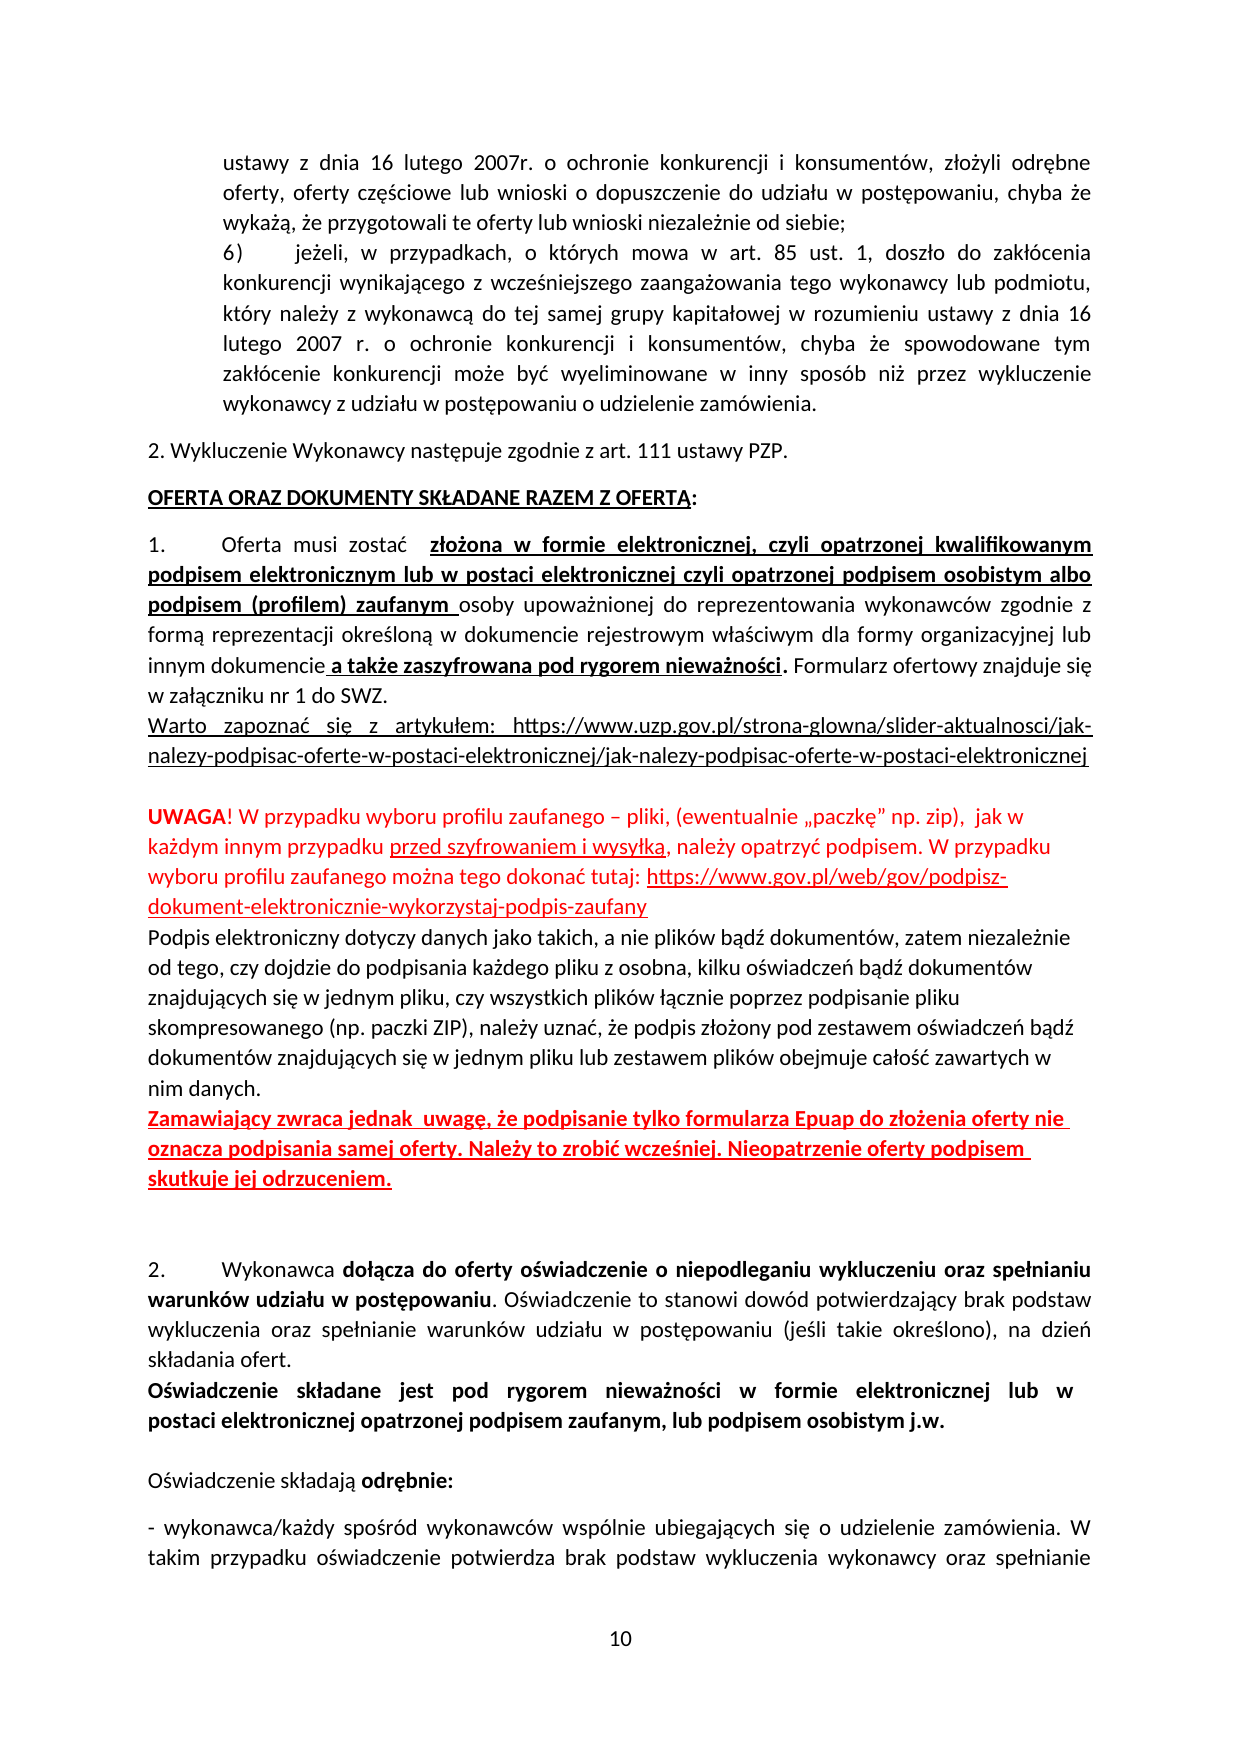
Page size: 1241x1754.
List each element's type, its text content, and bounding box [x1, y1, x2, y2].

list jeżeli, w przypadkach, o których mowa w art. 85 ust. 1, doszło do zakłócenia konkurencji wynikającego z wcześniejszego zaangażowania tego wykonawcy lub podmiotu, który należy z wykonawcą do tej samej grupy kapitałowej w rozumieniu ustawy z dnia 16 lutego 2007 r. o ochronie konkurencji i konsumentów, chyba że spowodowane tym zakłócenie konkurencji może być wyeliminowane w inny sposób niż przez wykluczenie wykonawcy z udziału w postępowaniu o udzielenie zamówienia. [223, 238, 1093, 417]
list Warto zapoznać się z artykułem: https://www.uzp.gov.pl/strona-glowna/slider-aktualnosci/jak-nalezy-podpisac-oferte-w-postaci-elektronicznej/jak-nalezy-podpisac-oferte-w-postaci-elektronicznej [148, 711, 1093, 735]
list Wykonawca dołącza do oferty oświadczenie o niepodleganiu wykluczeniu oraz spełnianiu warunków udziału w postępowaniu. Oświadczenie to stanowi dowód potwierdzający brak podstaw wykluczenia oraz spełnianie warunków udziału w postępowaniu (jeśli takie określono), na dzień składania ofert. [148, 1255, 1093, 1373]
list Oświadczenie składane jest pod rygorem nieważności w formie elektronicznej lub w postaci elektronicznej opatrzonej podpisem zaufanym, lub podpisem osobistym j.w. [148, 1376, 1093, 1434]
list UWAGA! W przypadku wyboru profilu zaufanego – pliki, (ewentualnie „paczkę” np. zip), jak w każdym innym przypadku przed szyfrowaniem i wysyłką, należy opatrzyć podpisem. W przypadku wyboru profilu zaufanego można tego dokonać tutaj: https://www.gov.pl/web/gov/podpisz-dokument-elektronicznie-wykorzystaj-podpis-zaufany [148, 802, 1093, 920]
list Podpis elektroniczny dotyczy danych jako takich, a nie plików bądź dokumentów, zatem niezależnie od tego, czy dojdzie do podpisania każdego pliku z osobna, kilku oświadczeń bądź dokumentów znajdujących się w jednym pliku, czy wszystkich plików łącznie poprzez podpisanie pliku skompresowanego (np. paczki ZIP), należy uznać, że podpis złożony pod zestawem oświadczeń bądź dokumentów znajdujących się w jednym pliku lub zestawem plików obejmuje całość zawartych w nim danych. [148, 923, 1093, 1102]
list Oferta musi zostać złożona w formie elektronicznej, czyli opatrzonej kwalifikowanym podpisem elektronicznym lub w postaci elektronicznej czyli opatrzonej podpisem osobistym albo podpisem (profilem) zaufanym osoby upoważnionej do reprezentowania wykonawców zgodnie z formą reprezentacji określoną w dokumencie rejestrowym właściwym dla formy organizacyjnej lub innym dokumencie a także zaszyfrowana pod rygorem nieważności. Formularz ofertowy znajduje się w załączniku nr 1 do SWZ. [148, 530, 1093, 709]
list Zamawiający zwraca jednak uwagę, że podpisanie tylko formularza Epuap do złożenia oferty nie oznacza podpisania samej oferty. Należy to zrobić wcześniej. Nieopatrzenie oferty podpisem skutkuje jej odrzuceniem. [148, 1104, 1093, 1192]
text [148, 1513, 1093, 1571]
list Warto zapoznać się z artykułem: https://www.uzp.gov.pl/strona-glowna/slider-aktualnosci/jak-nalezy-podpisac-oferte-w-postaci-elektronicznej/jak-nalezy-podpisac-oferte-w-postaci-elektronicznej [148, 737, 1093, 769]
list Oświadczenie składają odrębnie: [148, 1466, 1093, 1494]
text OFERTA ORAZ DOKUMENTY SKŁADANE RAZEM Z OFERTĄ: [148, 483, 1093, 511]
list ustawy z dnia 16 lutego 2007r. o ochronie konkurencji i konsumentów, złożyli odrębne oferty, oferty częściowe lub wnioski o dopuszczenie do udziału w postępowaniu, chyba że wykażą, że przygotowali te oferty lub wnioski niezależnie od siebie; [223, 148, 1093, 236]
text 2. Wykluczenie Wykonawcy następuje zgodnie z art. 111 ustawy PZP. [148, 436, 1093, 464]
